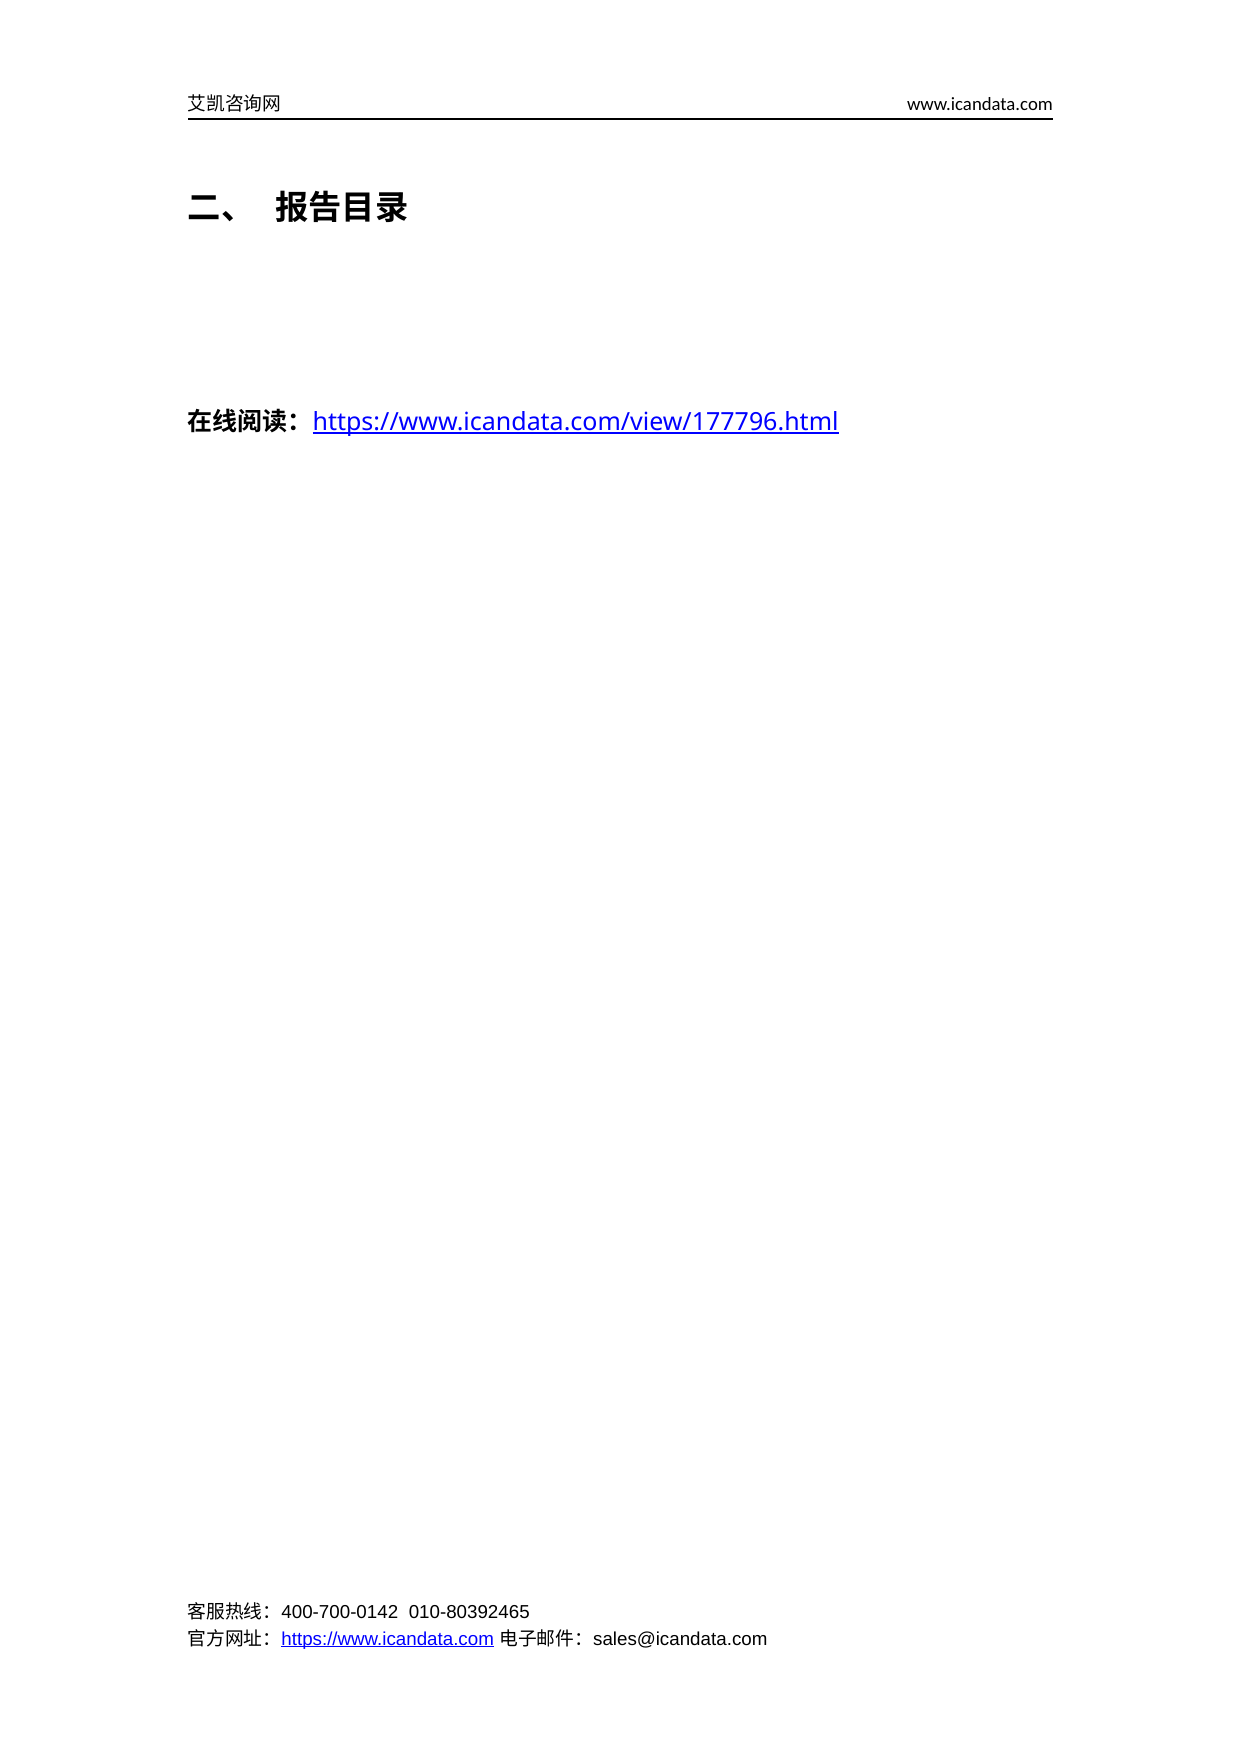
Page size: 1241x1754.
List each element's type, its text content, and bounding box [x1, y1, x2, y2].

text 在线阅读：https://www.icandata.com/view/177796.html [187, 387, 1053, 452]
subtitle 报告目录 [187, 172, 1053, 237]
